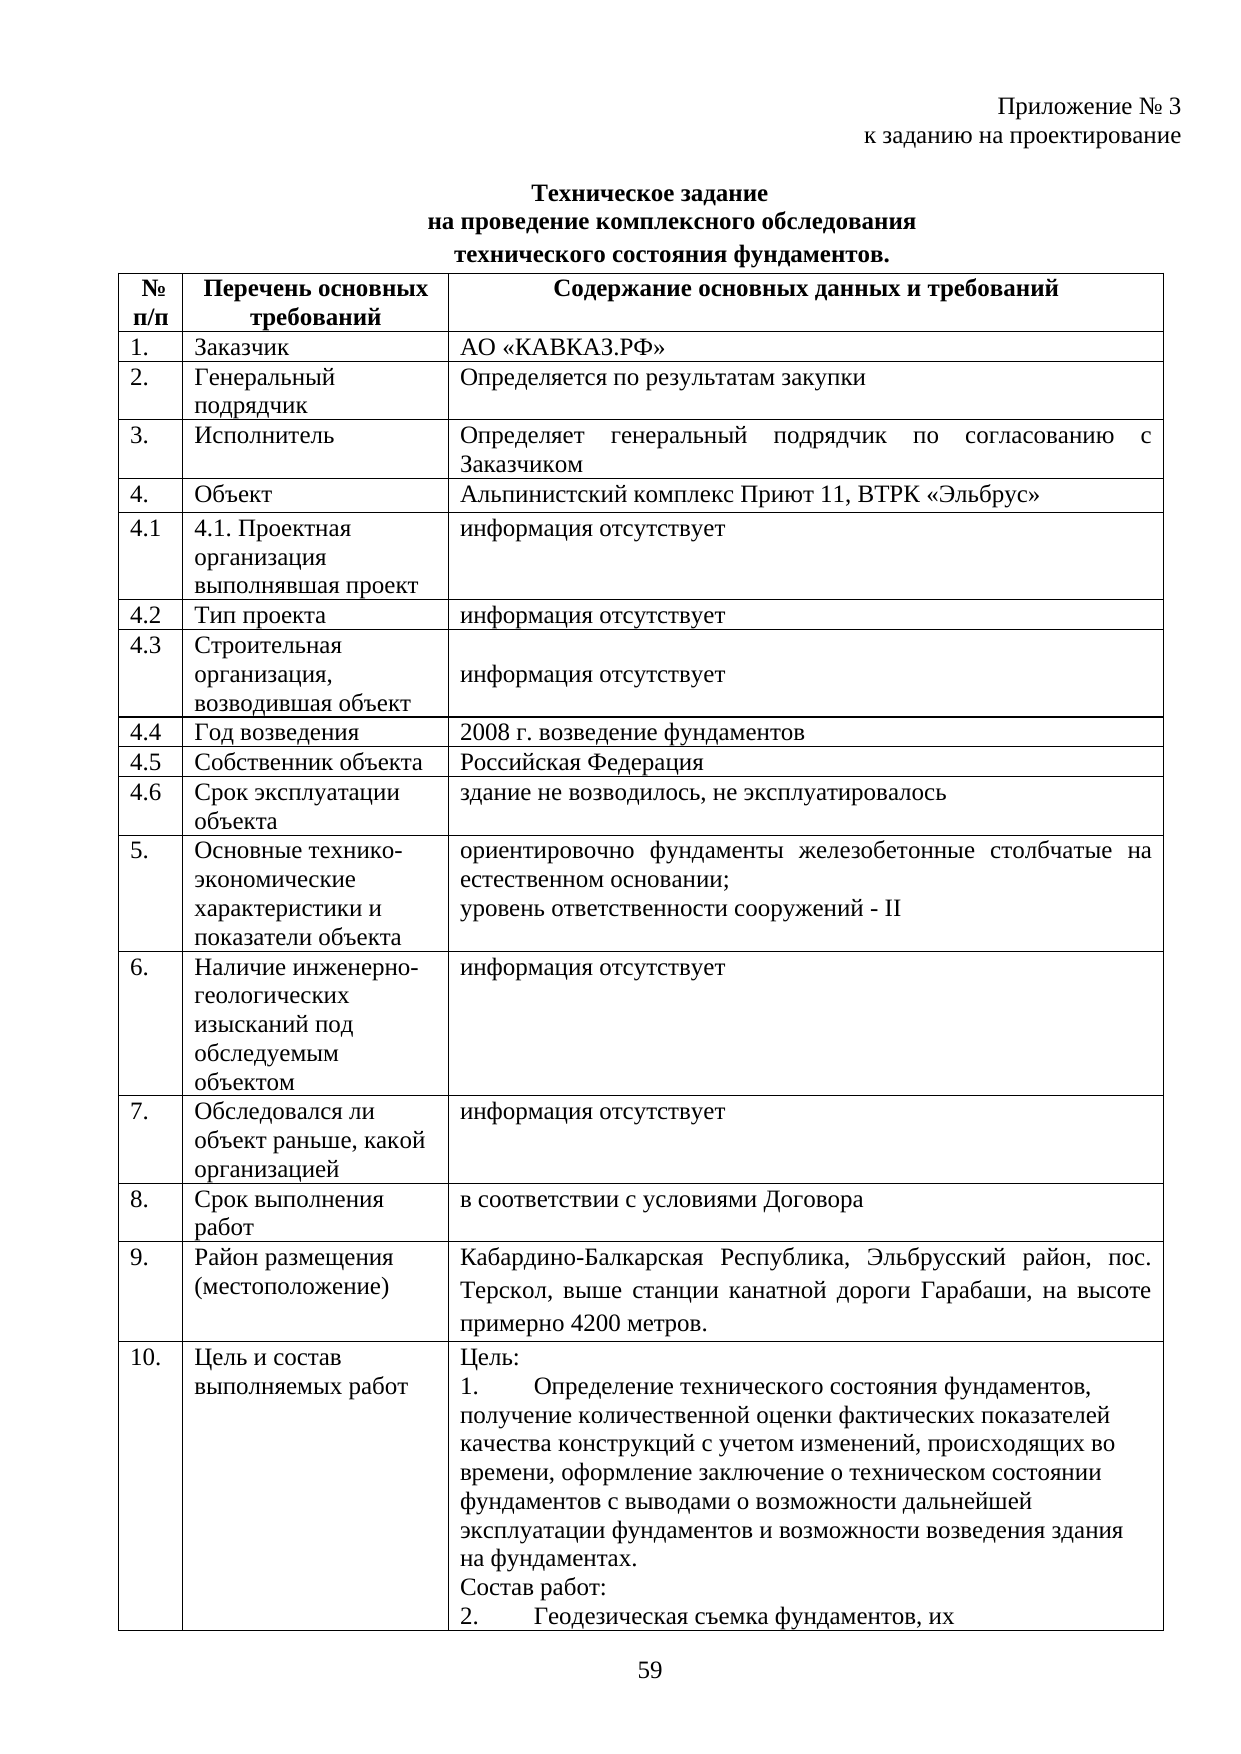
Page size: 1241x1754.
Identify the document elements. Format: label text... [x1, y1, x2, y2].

text на проведение комплексного обследования [162, 206, 1181, 235]
table_cell Срок выполнения работ [183, 1184, 448, 1241]
table_header Перечень основных требований [183, 274, 448, 331]
table_cell Генеральный подрядчик [183, 362, 448, 419]
table_cell Район размещения (местоположение) [183, 1242, 448, 1341]
table_cell Обследовался ли объект раньше, какой организацией [183, 1096, 448, 1183]
table_header № п/п [119, 274, 182, 331]
table_cell 6. [119, 952, 182, 1095]
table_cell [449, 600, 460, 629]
table_cell Исполнитель [183, 420, 448, 478]
table_cell Тип проекта [183, 600, 448, 629]
table_cell 2008 г. возведение фундаментов [449, 718, 1163, 746]
table_cell 4.6 [119, 777, 182, 834]
table_cell АО «КАВКАЗ.РФ» [449, 332, 1163, 361]
table_cell 10. [119, 1342, 182, 1630]
table_cell 2. [119, 362, 182, 419]
text Приложение № 3 [118, 91, 1181, 120]
table_header Содержание основных данных и требований [449, 274, 1163, 331]
table_cell Заказчик [183, 332, 448, 361]
table_cell 4.5 [119, 747, 182, 776]
table_cell Основные технико-экономические характеристики и показатели объекта [183, 836, 448, 951]
table_cell информация отсутствует [449, 630, 1163, 716]
table_cell 1. [119, 332, 182, 361]
table_cell Кабардино-Балкарская Республика, Эльбрусский район, пос. Терскол, выше станции канатной дороги Гарабаши, на высоте примерно 4200 метров. [449, 1242, 1163, 1341]
text Техническое задание [118, 178, 1181, 206]
table_cell здание не возводилось, не эксплуатировалось [449, 777, 1163, 834]
table_cell Срок эксплуатации объекта [183, 777, 448, 834]
table_cell информация отсутствует [449, 513, 1163, 599]
table_cell 7. [119, 1096, 182, 1183]
text технического состояния фундаментов. [162, 239, 1181, 268]
table_cell 4.2 [119, 600, 182, 629]
table_cell информация отсутствует [449, 1096, 1163, 1183]
table_cell в соответствии с условиями Договора [449, 1184, 1163, 1241]
table_cell 8. [119, 1184, 182, 1241]
table_cell Собственник объекта [183, 747, 448, 776]
text к заданию на проектирование [118, 120, 1181, 149]
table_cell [449, 1342, 1163, 1630]
table_cell Определяет генеральный подрядчик по согласованию с Заказчиком [449, 420, 1163, 478]
table_cell 9. [119, 1242, 182, 1341]
table_cell 4.3 [119, 630, 182, 716]
table_cell 4. [119, 479, 182, 512]
table_cell Российская Федерация [449, 747, 1163, 776]
table_cell Определяется по результатам закупки [449, 362, 1163, 419]
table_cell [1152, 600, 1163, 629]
table_cell Наличие инженерно-геологических изысканий под обследуемым объектом [183, 952, 448, 1095]
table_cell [183, 1342, 448, 1630]
table_cell ориентировочно фундаменты железобетонные столбчатые на естественном основании; уровень ответственности сооружений - II [449, 836, 1163, 951]
table_cell 4.4 [119, 718, 182, 746]
table_cell 3. [119, 420, 182, 478]
table_cell Объект [183, 479, 448, 512]
table_cell Альпинистский комплекс Приют 11, ВТРК «Эльбрус» [449, 479, 1163, 512]
table_cell Год возведения [183, 718, 448, 746]
table_cell 4.1 [119, 513, 182, 599]
table_cell 5. [119, 836, 182, 951]
table_cell информация отсутствует [449, 952, 1163, 1095]
table_cell Строительная организация, возводившая объект [183, 630, 448, 716]
table_cell 4.1. Проектная организация выполнявшая проект [183, 513, 448, 599]
